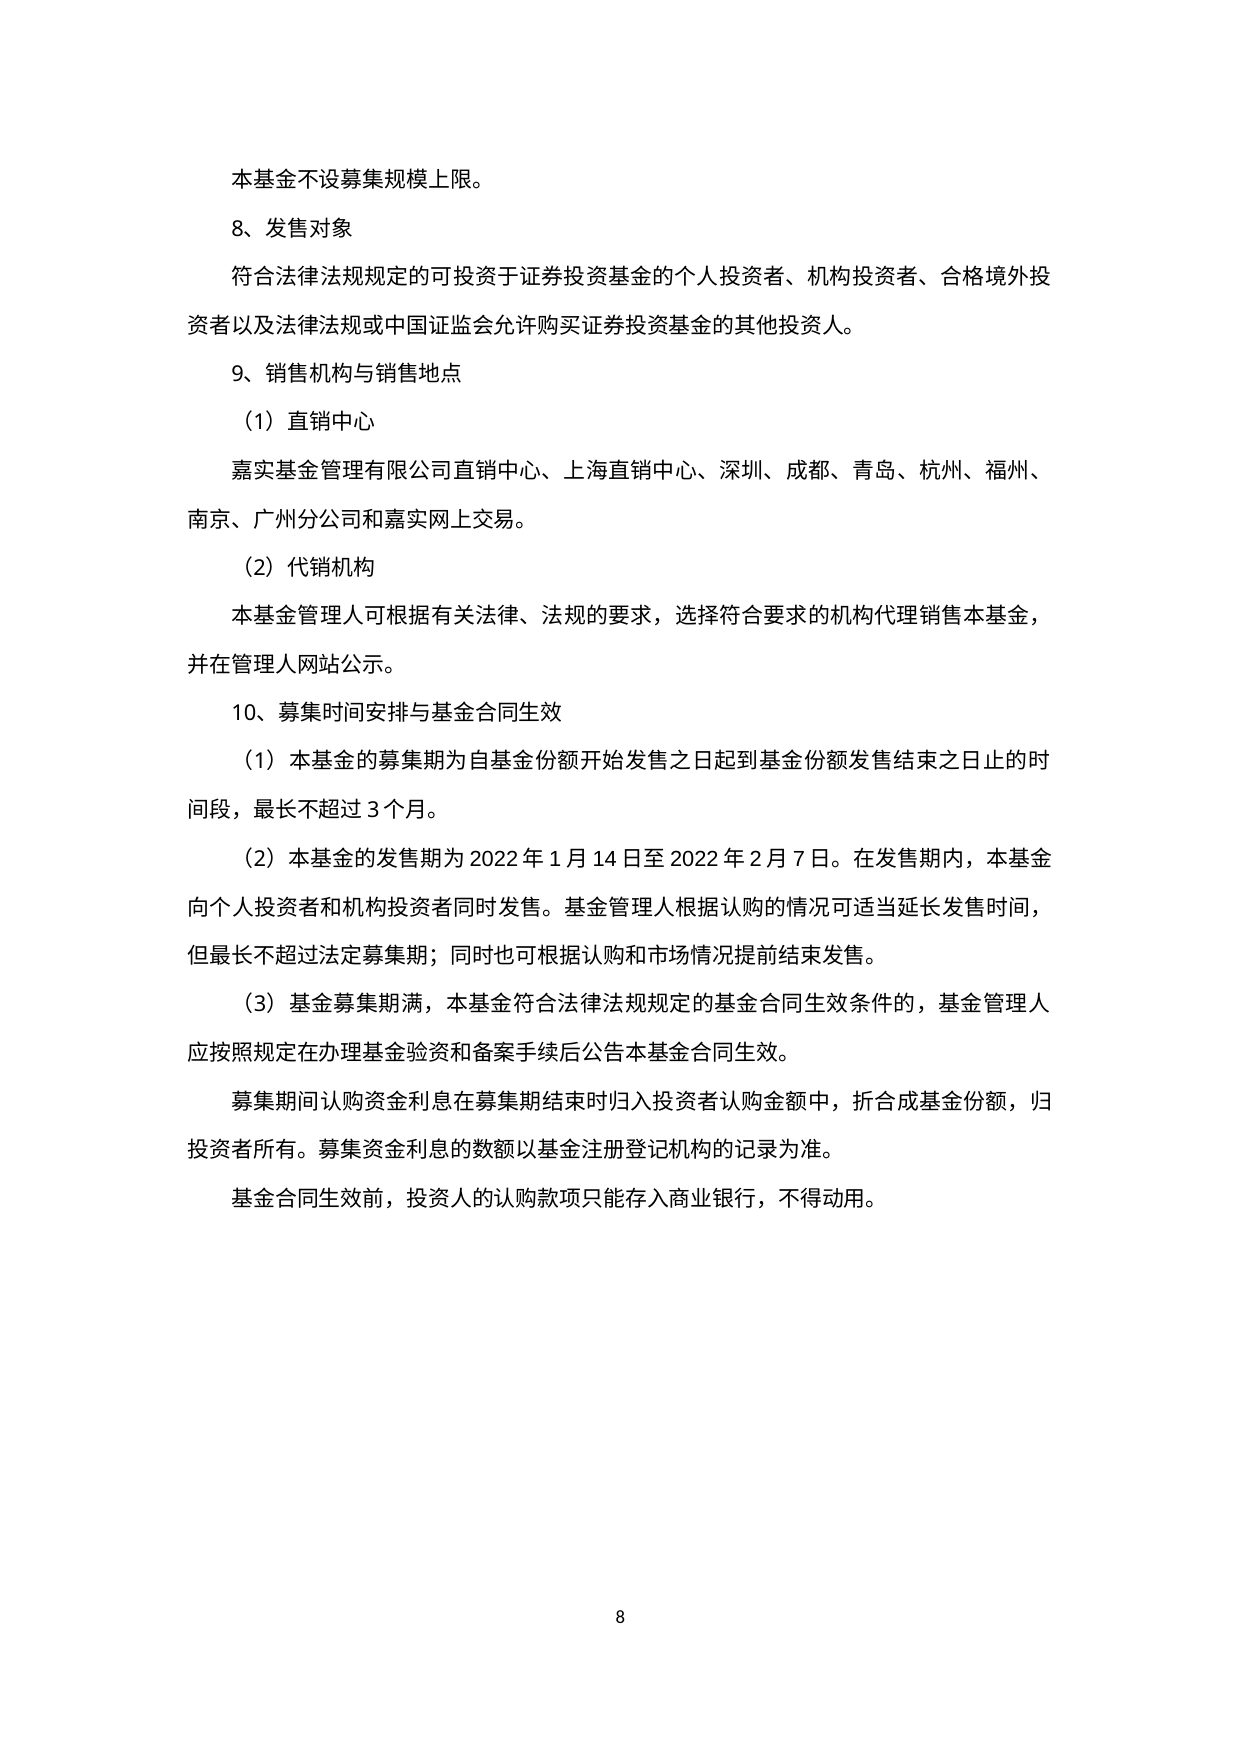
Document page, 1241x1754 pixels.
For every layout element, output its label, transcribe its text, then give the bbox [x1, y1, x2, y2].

text 本基金不设募集规模上限。 [231, 162, 1053, 194]
text 嘉实基金管理有限公司直销中心、上海直销中心、深圳、成都、青岛、杭州、福州、南京、广州分公司和嘉实网上交易。 [187, 452, 1053, 534]
text 基金合同生效前，投资人的认购款项只能存入商业银行，不得动用。 [187, 1180, 1053, 1213]
text （1）本基金的募集期为自基金份额开始发售之日起到基金份额发售结束之日止的时间段，最长不超过3个月。 [187, 743, 1053, 824]
text 本基金管理人可根据有关法律、法规的要求，选择符合要求的机构代理销售本基金，并在管理人网站公示。 [187, 598, 1053, 679]
text 符合法律法规规定的可投资于证券投资基金的个人投资者、机构投资者、合格境外投资者以及法律法规或中国证监会允许购买证券投资基金的其他投资人。 [187, 259, 1053, 340]
text （3）基金募集期满，本基金符合法律法规规定的基金合同生效条件的，基金管理人应按照规定在办理基金验资和备案手续后公告本基金合同生效。 [187, 986, 1053, 1067]
text （2）代销机构 [187, 549, 1053, 582]
text 9、销售机构与销售地点 [187, 356, 1053, 388]
text 10、募集时间安排与基金合同生效 [187, 695, 1053, 727]
text （1）直销中心 [187, 404, 1053, 437]
text （2）本基金的发售期为2022年1月14日至2022年2月7日。在发售期内，本基金向个人投资者和机构投资者同时发售。基金管理人根据认购的情况可适当延长发售时间，但最长不超过法定募集期；同时也可根据认购和市场情况提前结束发售。 [187, 840, 1053, 970]
text 募集期间认购资金利息在募集期结束时归入投资者认购金额中，折合成基金份额，归投资者所有。募集资金利息的数额以基金注册登记机构的记录为准。 [187, 1083, 1053, 1164]
text 8、发售对象 [187, 210, 1053, 243]
